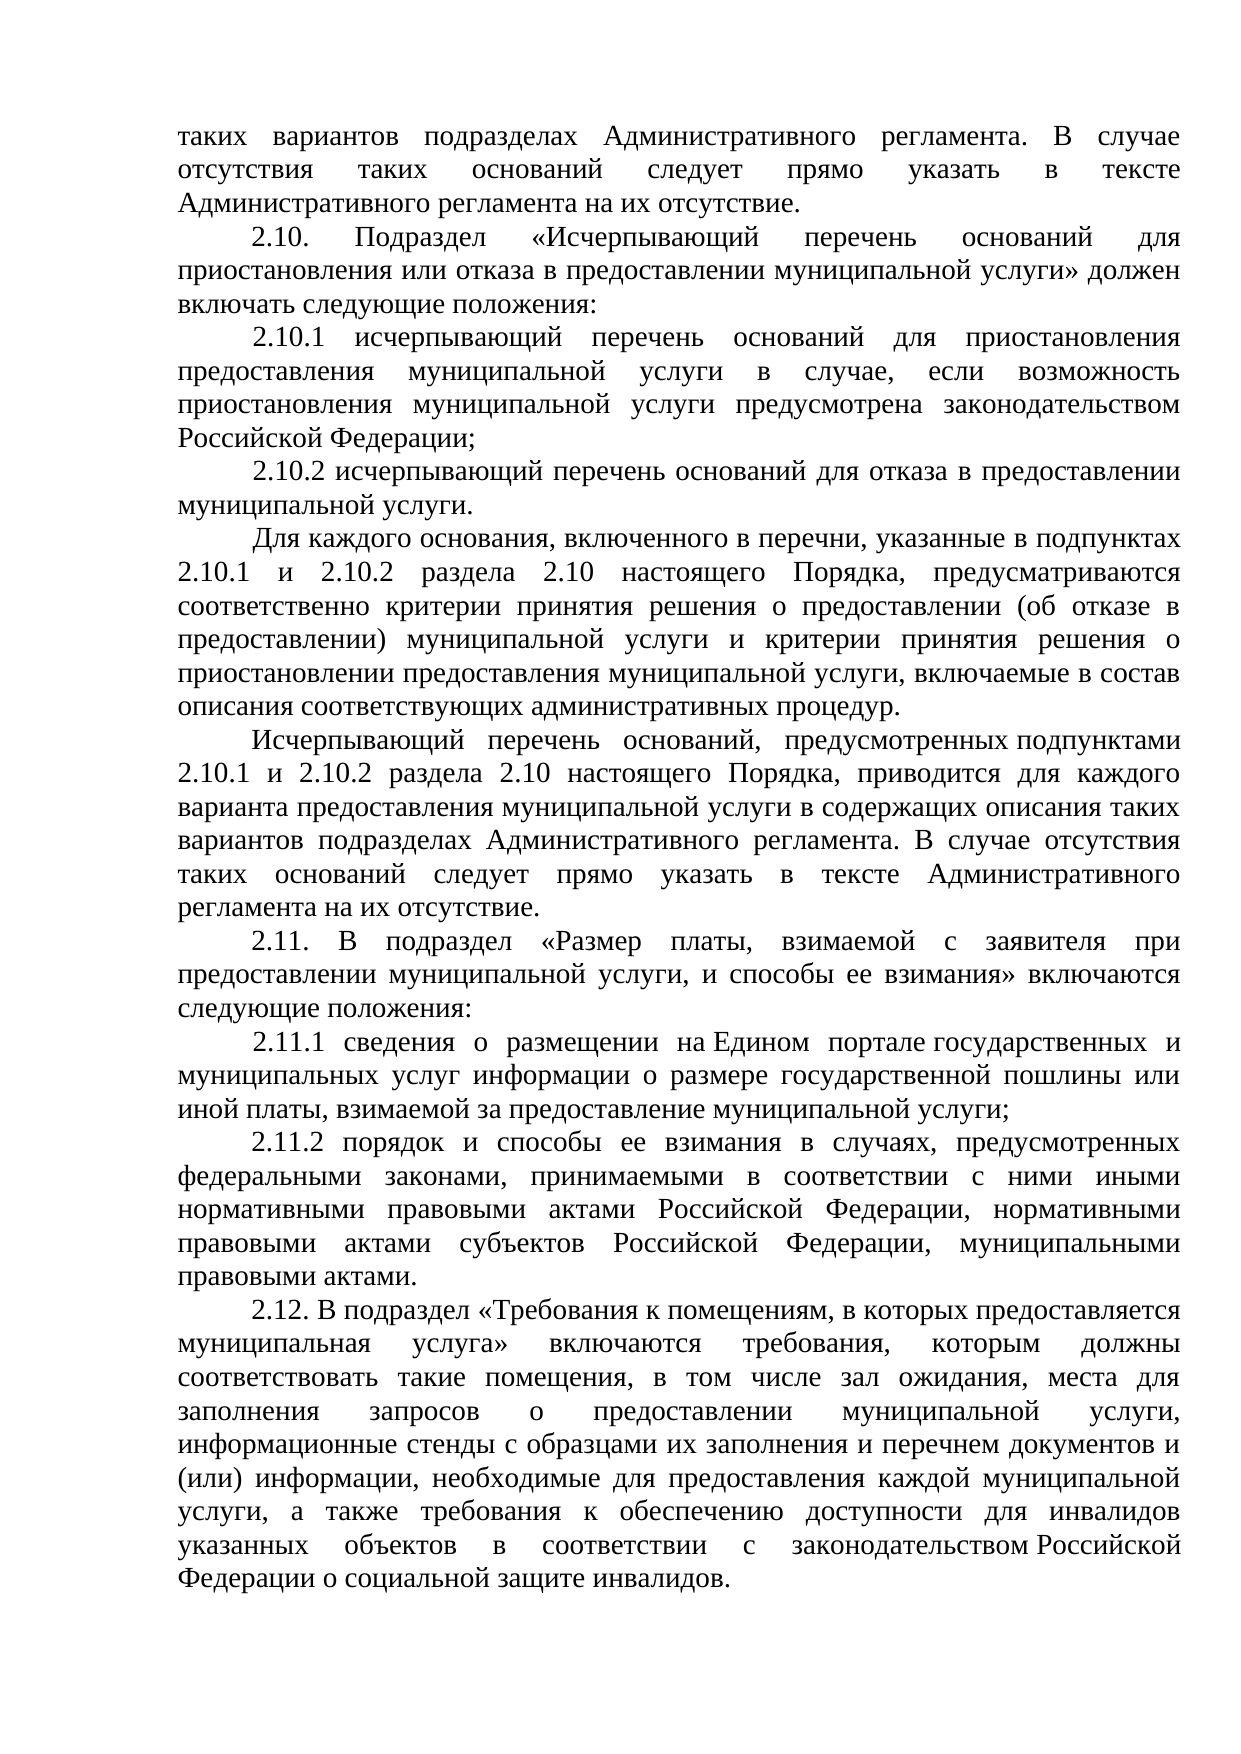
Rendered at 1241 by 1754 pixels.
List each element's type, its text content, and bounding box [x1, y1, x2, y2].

text 2.11.1 сведения о размещении на Едином портале государственных и муниципальных услуг информации о размере государственной пошлины или иной платы, взимаемой за предоставление муниципальной услуги; [177, 1024, 1181, 1124]
text 2.11.2 порядок и способы ее взимания в случаях, предусмотренных федеральными законами, принимаемыми в соответствии с ними иными нормативными правовыми актами Российской Федерации, нормативными правовыми актами субъектов Российской Федерации, муниципальными правовыми актами. [177, 1124, 1181, 1292]
text 2.10. Подраздел «Исчерпывающий перечень оснований для приостановления или отказа в предоставлении муниципальной услуги» должен включать следующие положения: [177, 219, 1181, 319]
text 2.10.2 исчерпывающий перечень оснований для отказа в предоставлении муниципальной услуги. [177, 453, 1181, 521]
text 2.11. В подраздел «Размер платы, взимаемой с заявителя при предоставлении муниципальной услуги, и способы ее взимания» включаются следующие положения: [177, 923, 1181, 1024]
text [177, 118, 1181, 219]
text Для каждого основания, включенного в перечни, указанные в подпунктах 2.10.1 и 2.10.2 раздела 2.10 настоящего Порядка, предусматриваются соответственно критерии принятия решения о предоставлении (об отказе в предоставлении) муниципальной услуги и критерии принятия решения о приостановлении предоставления муниципальной услуги, включаемые в состав описания соответствующих административных процедур. [177, 521, 1181, 722]
text 2.10.1 исчерпывающий перечень оснований для приостановления предоставления муниципальной услуги в случае, если возможность приостановления муниципальной услуги предусмотрена законодательством Российской Федерации; [177, 319, 1181, 453]
text Исчерпывающий перечень оснований, предусмотренных подпунктами 2.10.1 и 2.10.2 раздела 2.10 настоящего Порядка, приводится для каждого варианта предоставления муниципальной услуги в содержащих описания таких вариантов подразделах Административного регламента. В случае отсутствия таких оснований следует прямо указать в тексте Административного регламента на их отсутствие. [177, 722, 1181, 923]
text 2.12. В подраздел «Требования к помещениям, в которых предоставляется муниципальная услуга» включаются требования, которым должны соответствовать такие помещения, в том числе зал ожидания, места для заполнения запросов о предоставлении муниципальной услуги, информационные стенды с образцами их заполнения и перечнем документов и (или) информации, необходимые для предоставления каждой муниципальной услуги, а также требования к обеспечению доступности для инвалидов указанных объектов в соответствии с законодательством Российской Федерации о социальной защите инвалидов. [177, 1292, 1181, 1594]
